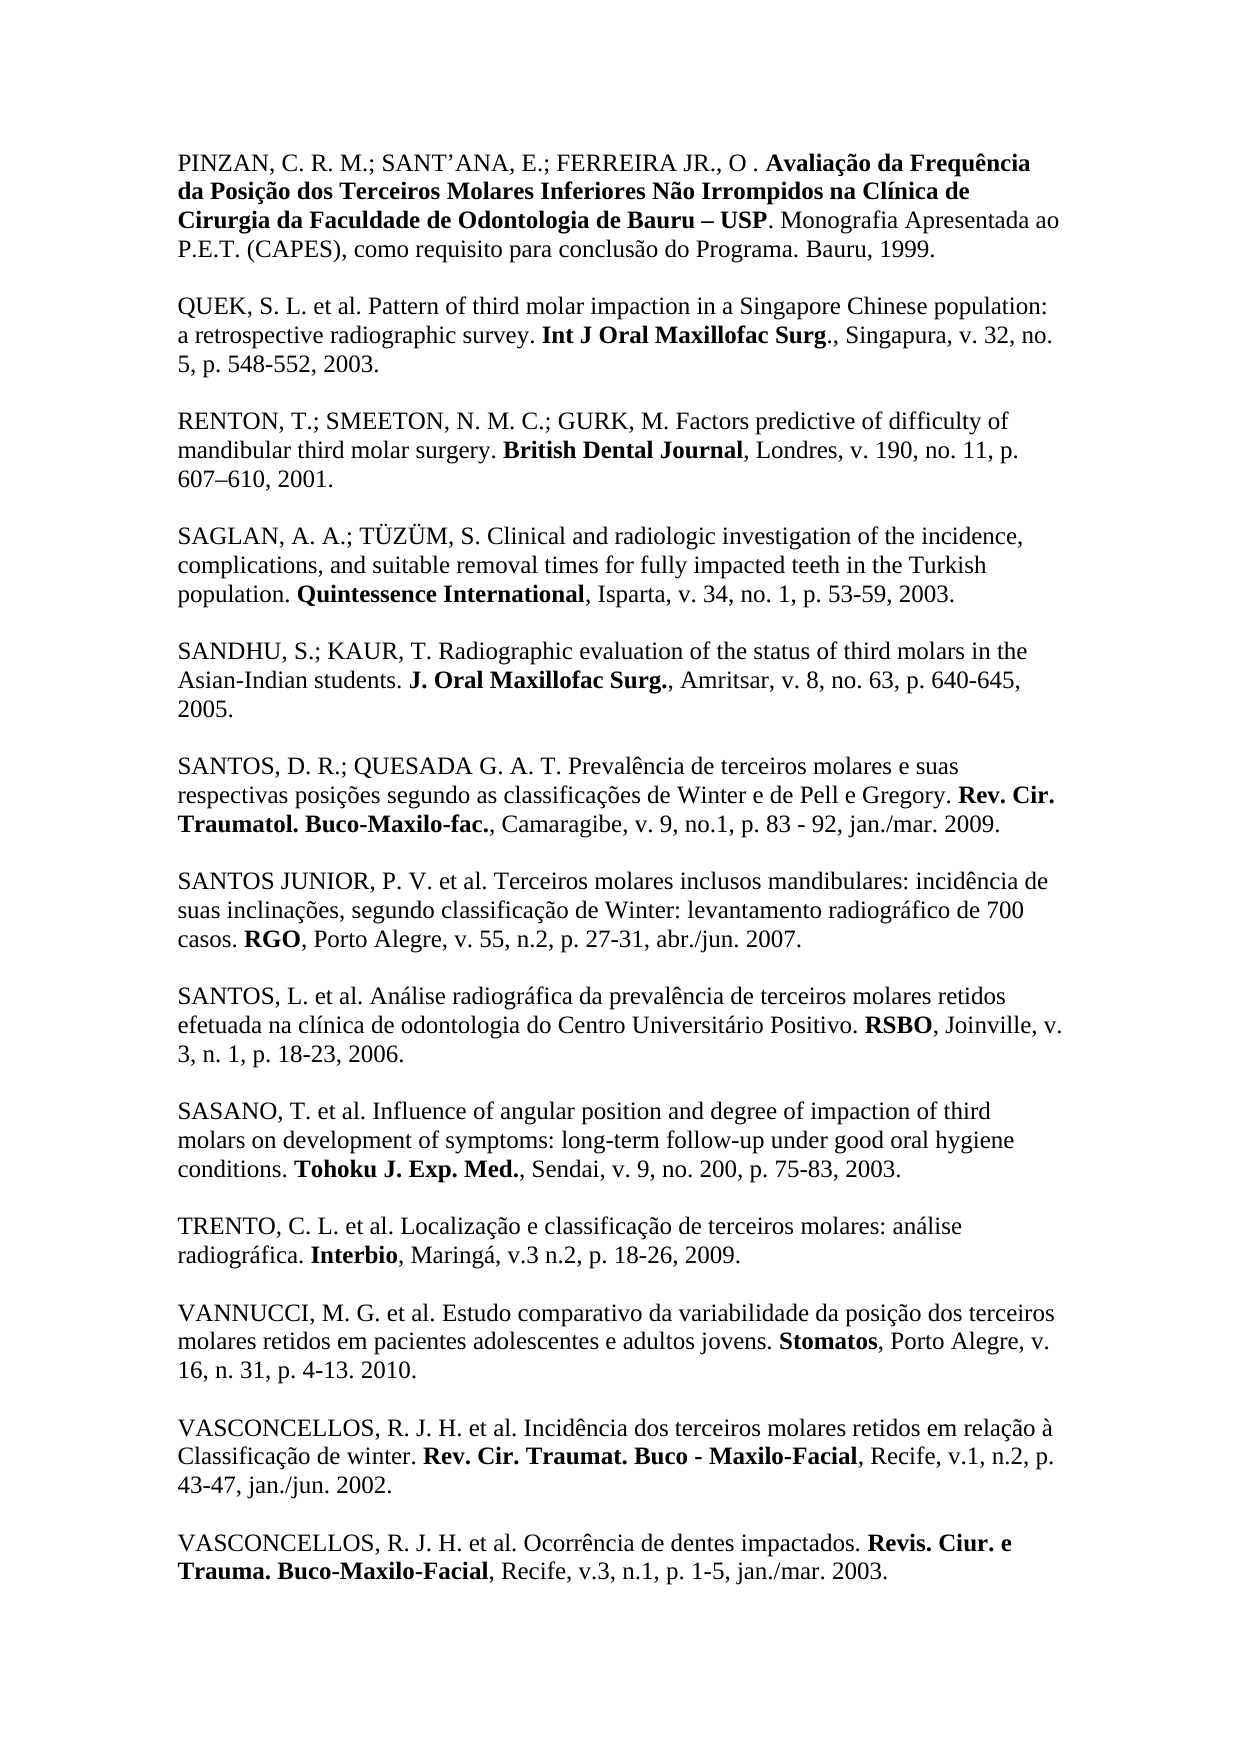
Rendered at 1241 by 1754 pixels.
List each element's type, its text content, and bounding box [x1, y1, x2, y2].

text VASCONCELLOS, R. J. H. et al. Incidência dos terceiros molares retidos em relação à Classificação de winter. Rev. Cir. Traumat. Buco - Maxilo-Facial, Recife, v.1, n.2, p. 43-47, jan./jun. 2002. [177, 1413, 1063, 1499]
text VASCONCELLOS, R. J. H. et al. Ocorrência de dentes impactados. Revis. Ciur. e Trauma. Buco-Maxilo-Facial, Recife, v.3, n.1, p. 1-5, jan./mar. 2003. [177, 1528, 1063, 1585]
text SANDHU, S.; KAUR, T. Radiographic evaluation of the status of third molars in the Asian-Indian students. J. Oral Maxillofac Surg., Amritsar, v. 8, no. 63, p. 640-645, 2005. [177, 636, 1063, 723]
text SANTOS JUNIOR, P. V. et al. Terceiros molares inclusos mandibulares: incidência de suas inclinações, segundo classificação de Winter: levantamento radiográfico de 700 casos. RGO, Porto Alegre, v. 55, n.2, p. 27-31, abr./jun. 2007. [177, 866, 1063, 953]
text SASANO, T. et al. Influence of angular position and degree of impaction of third molars on development of symptoms: long-term follow-up under good oral hygiene conditions. Tohoku J. Exp. Med., Sendai, v. 9, no. 200, p. 75-83, 2003. [177, 1096, 1063, 1183]
text SAGLAN, A. A.; TÜZÜM, S. Clinical and radiologic investigation of the incidence, complications, and suitable removal times for fully impacted teeth in the Turkish population. Quintessence International, Isparta, v. 34, no. 1, p. 53-59, 2003. [177, 521, 1063, 608]
text SANTOS, D. R.; QUESADA G. A. T. Prevalência de terceiros molares e suas respectivas posições segundo as classificações de Winter e de Pell e Gregory. Rev. Cir. Traumatol. Buco-Maxilo-fac., Camaragibe, v. 9, no.1, p. 83 - 92, jan./mar. 2009. [177, 751, 1063, 838]
text VANNUCCI, M. G. et al. Estudo comparativo da variabilidade da posição dos terceiros molares retidos em pacientes adolescentes e adultos jovens. Stomatos, Porto Alegre, v. 16, n. 31, p. 4-13. 2010. [177, 1298, 1063, 1384]
text QUEK, S. L. et al. Pattern of third molar impaction in a Singapore Chinese population: a retrospective radiographic survey. Int J Oral Maxillofac Surg., Singapura, v. 32, no. 5, p. 548-552, 2003. [177, 291, 1063, 378]
text TRENTO, C. L. et al. Localização e classificação de terceiros molares: análise radiográfica. Interbio, Maringá, v.3 n.2, p. 18-26, 2009. [177, 1211, 1063, 1269]
text RENTON, T.; SMEETON, N. M. C.; GURK, M. Factors predictive of difficulty of mandibular third molar surgery. British Dental Journal, Londres, v. 190, no. 11, p. 607–610, 2001. [177, 406, 1063, 493]
text PINZAN, C. R. M.; SANT’ANA, E.; FERREIRA JR., O . Avaliação da Frequência da Posição dos Terceiros Molares Inferiores Não Irrompidos na Clínica de Cirurgia da Faculdade de Odontologia de Bauru – USP. Monografia Apresentada ao P.E.T. (CAPES), como requisito para conclusão do Programa. Bauru, 1999. [177, 148, 1063, 263]
text SANTOS, L. et al. Análise radiográfica da prevalência de terceiros molares retidos efetuada na clínica de odontologia do Centro Universitário Positivo. RSBO, Joinville, v. 3, n. 1, p. 18-23, 2006. [177, 981, 1063, 1068]
